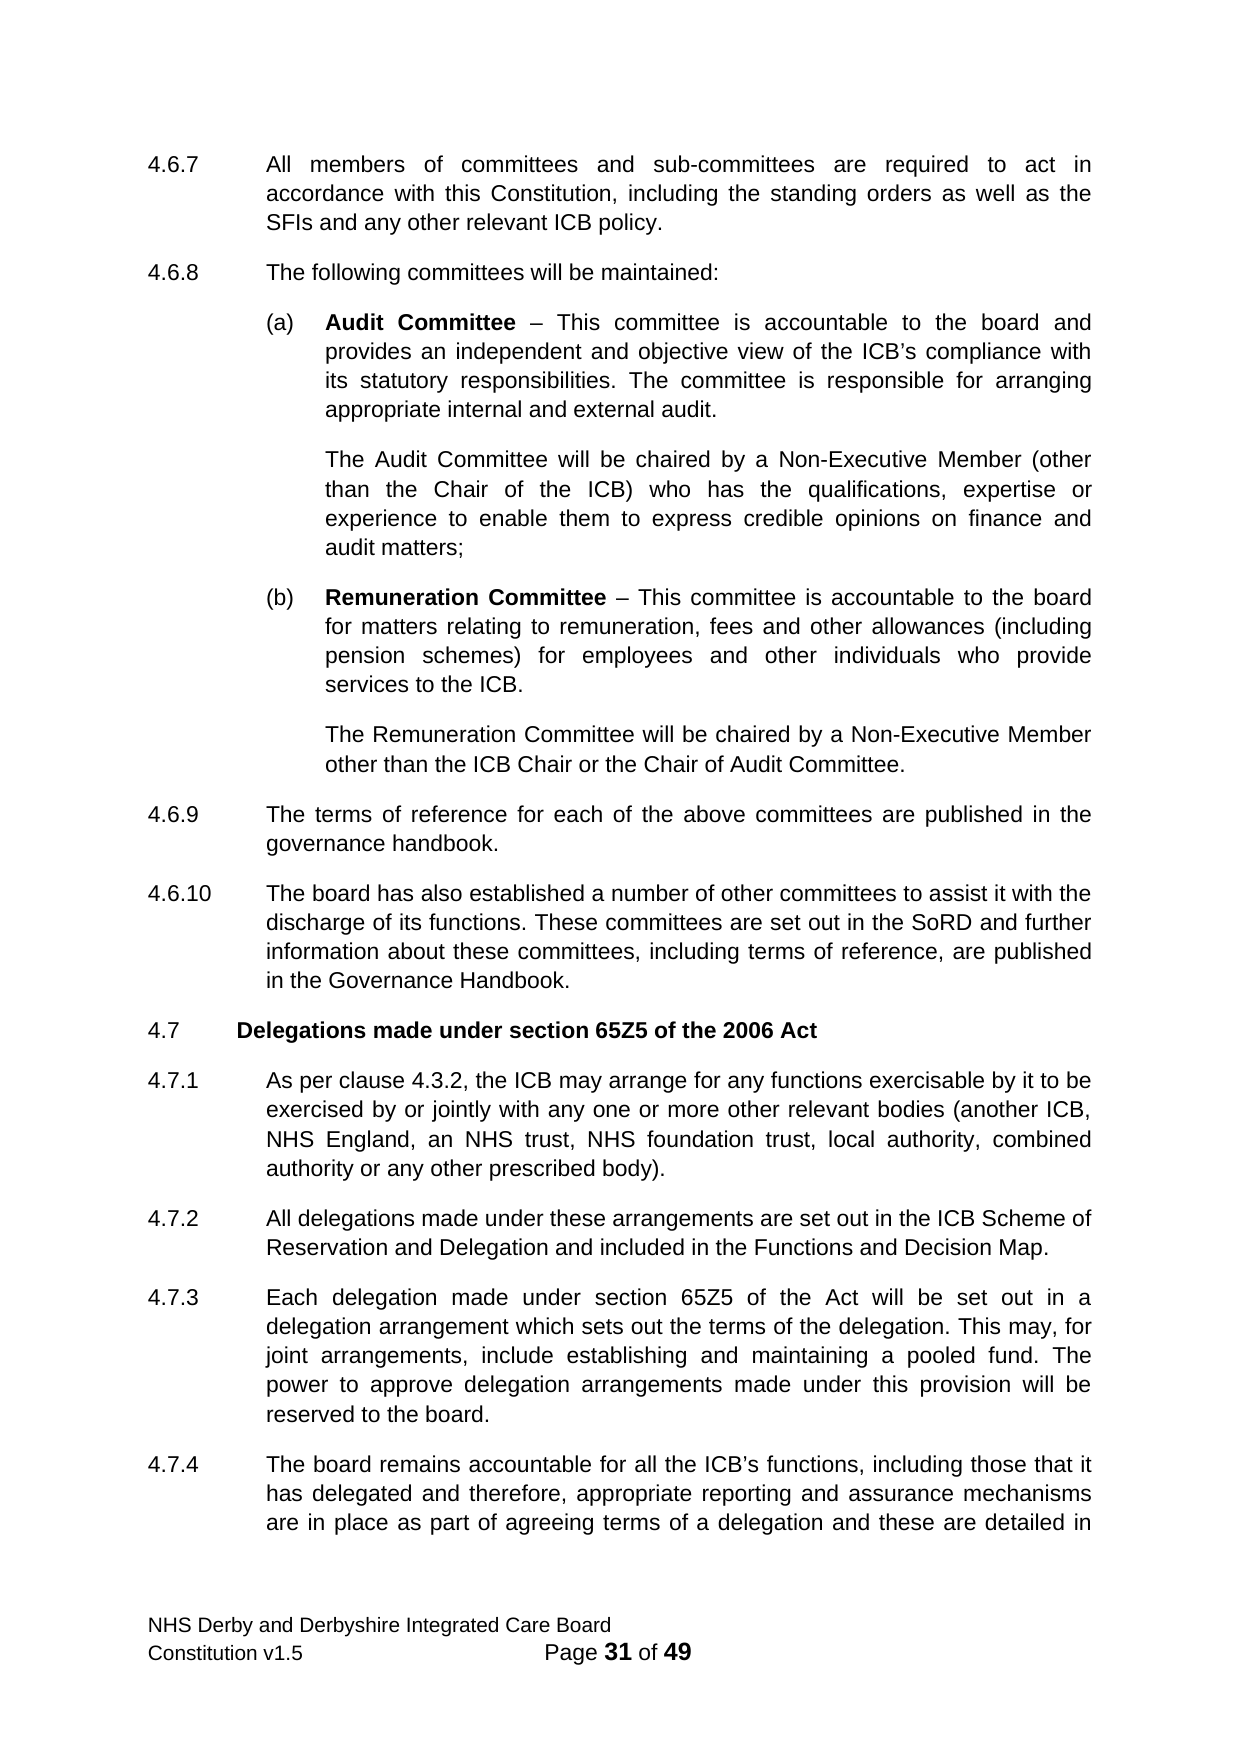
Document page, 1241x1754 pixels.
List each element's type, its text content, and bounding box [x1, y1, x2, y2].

subtitle The board has also established a number of other committees to assist it with the discharge of its functions. These committees are set out in the SoRD and further information about these committees, including terms of reference, are published in the Governance Handbook. [148, 877, 1092, 993]
text Remuneration Committee – This committee is accountable to the board for matters relating to remuneration, fees and other allowances (including pension schemes) for employees and other individuals who provide services to the ICB. [266, 581, 1092, 698]
subtitle As per clause 4.3.2, the ICB may arrange for any functions exercisable by it to be exercised by or jointly with any one or more other relevant bodies (another ICB, NHS England, an NHS trust, NHS foundation trust, local authority, combined authority or any other prescribed body). [148, 1064, 1092, 1181]
subtitle Each delegation made under section 65Z5 of the Act will be set out in a delegation arrangement which sets out the terms of the delegation. This may, for joint arrangements, include establishing and maintaining a pooled fund. The power to approve delegation arrangements made under this provision will be reserved to the board. [148, 1281, 1092, 1427]
subtitle Delegations made under section 65Z5 of the 2006 Act [148, 1014, 1092, 1043]
list The Remuneration Committee will be chaired by a Non-Executive Member other than the ICB Chair or the Chair of Audit Committee. [325, 718, 1092, 777]
text Audit Committee – This committee is accountable to the board and provides an independent and objective view of the ICB’s compliance with its statutory responsibilities. The committee is responsible for arranging appropriate internal and external audit. [266, 306, 1092, 423]
list The Audit Committee will be chaired by a Non-Executive Member (other than the Chair of the ICB) who has the qualifications, expertise or experience to enable them to express credible opinions on finance and audit matters; [325, 443, 1092, 560]
subtitle The following committees will be maintained: [148, 256, 1092, 285]
subtitle The terms of reference for each of the above committees are published in the governance handbook. [148, 798, 1092, 856]
subtitle All delegations made under these arrangements are set out in the ICB Scheme of Reservation and Delegation and included in the Functions and Decision Map. [148, 1202, 1092, 1260]
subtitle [148, 1448, 1092, 1535]
subtitle All members of committees and sub-committees are required to act in accordance with this Constitution, including the standing orders as well as the SFIs and any other relevant ICB policy. [148, 148, 1092, 235]
